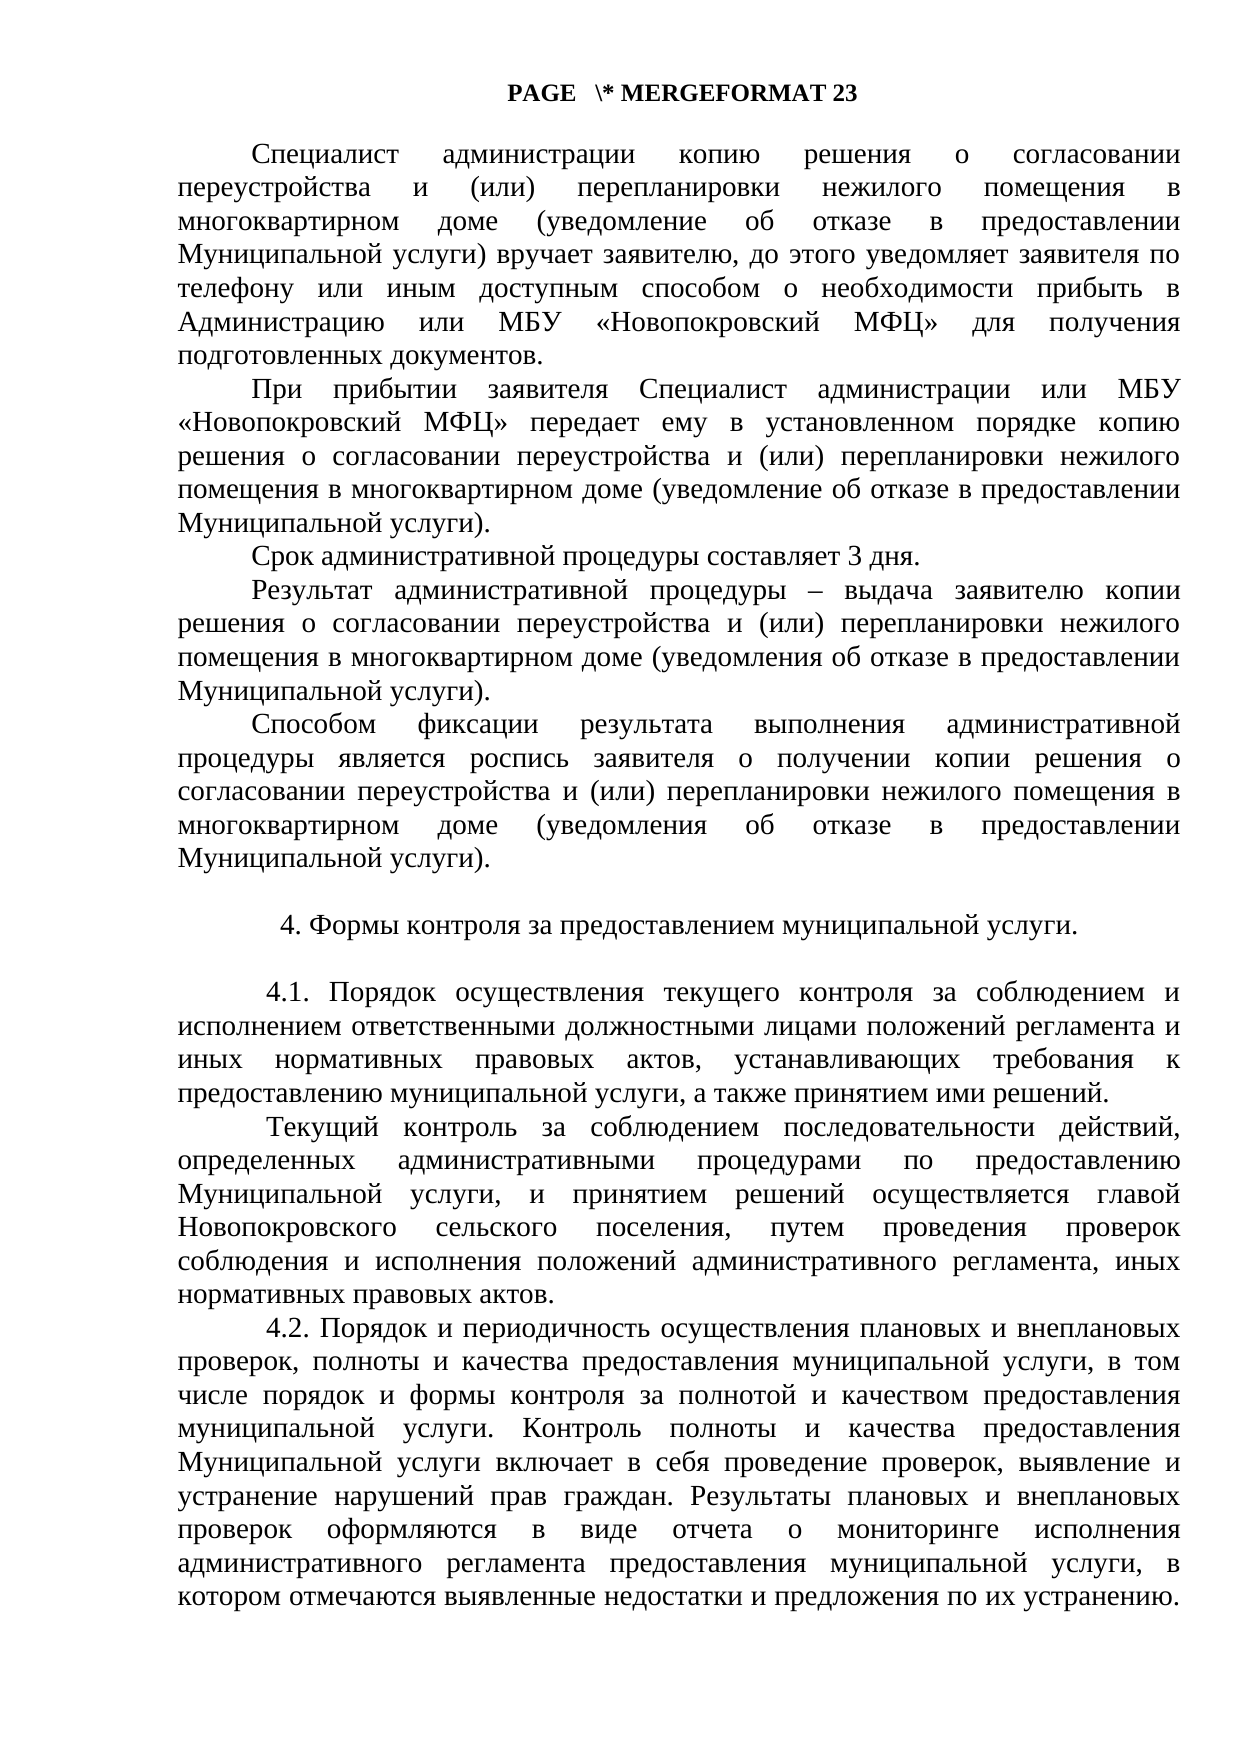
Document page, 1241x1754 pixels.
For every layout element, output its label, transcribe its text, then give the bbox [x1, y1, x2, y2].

text Текущий контроль за соблюдением последовательности действий, определенных административными процедурами по предоставлению Муниципальной услуги, и принятием решений осуществляется главой Новопокровского сельского поселения, путем проведения проверок соблюдения и исполнения положений административного регламента, иных нормативных правовых актов. [177, 1109, 1181, 1310]
text Срок административной процедуры составляет 3 дня. [177, 538, 1181, 572]
text 4. Формы контроля за предоставлением муниципальной услуги. [177, 907, 1181, 941]
text При прибытии заявителя Специалист администрации или МБУ «Новопокровский МФЦ» передает ему в установленном порядке копию решения о согласовании переустройства и (или) перепланировки нежилого помещения в многоквартирном доме (уведомление об отказе в предоставлении Муниципальной услуги). [177, 371, 1181, 538]
text Результат административной процедуры – выдача заявителю копии решения о согласовании переустройства и (или) перепланировки нежилого помещения в многоквартирном доме (уведомления об отказе в предоставлении Муниципальной услуги). [177, 572, 1181, 706]
text Способом фиксации результата выполнения административной процедуры является роспись заявителя о получении копии решения о согласовании переустройства и (или) перепланировки нежилого помещения в многоквартирном доме (уведомления об отказе в предоставлении Муниципальной услуги). [177, 706, 1181, 874]
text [177, 1310, 1181, 1612]
text 4.1. Порядок осуществления текущего контроля за соблюдением и исполнением ответственными должностными лицами положений регламента и иных нормативных правовых актов, устанавливающих требования к предоставлению муниципальной услуги, а также принятием ими решений. [177, 974, 1181, 1109]
text Специалист администрации копию решения о согласовании переустройства и (или) перепланировки нежилого помещения в многоквартирном доме (уведомление об отказе в предоставлении Муниципальной услуги) вручает заявителю, до этого уведомляет заявителя по телефону или иным доступным способом о необходимости прибыть в Администрацию или МБУ «Новопокровский МФЦ» для получения подготовленных документов. [177, 136, 1181, 371]
